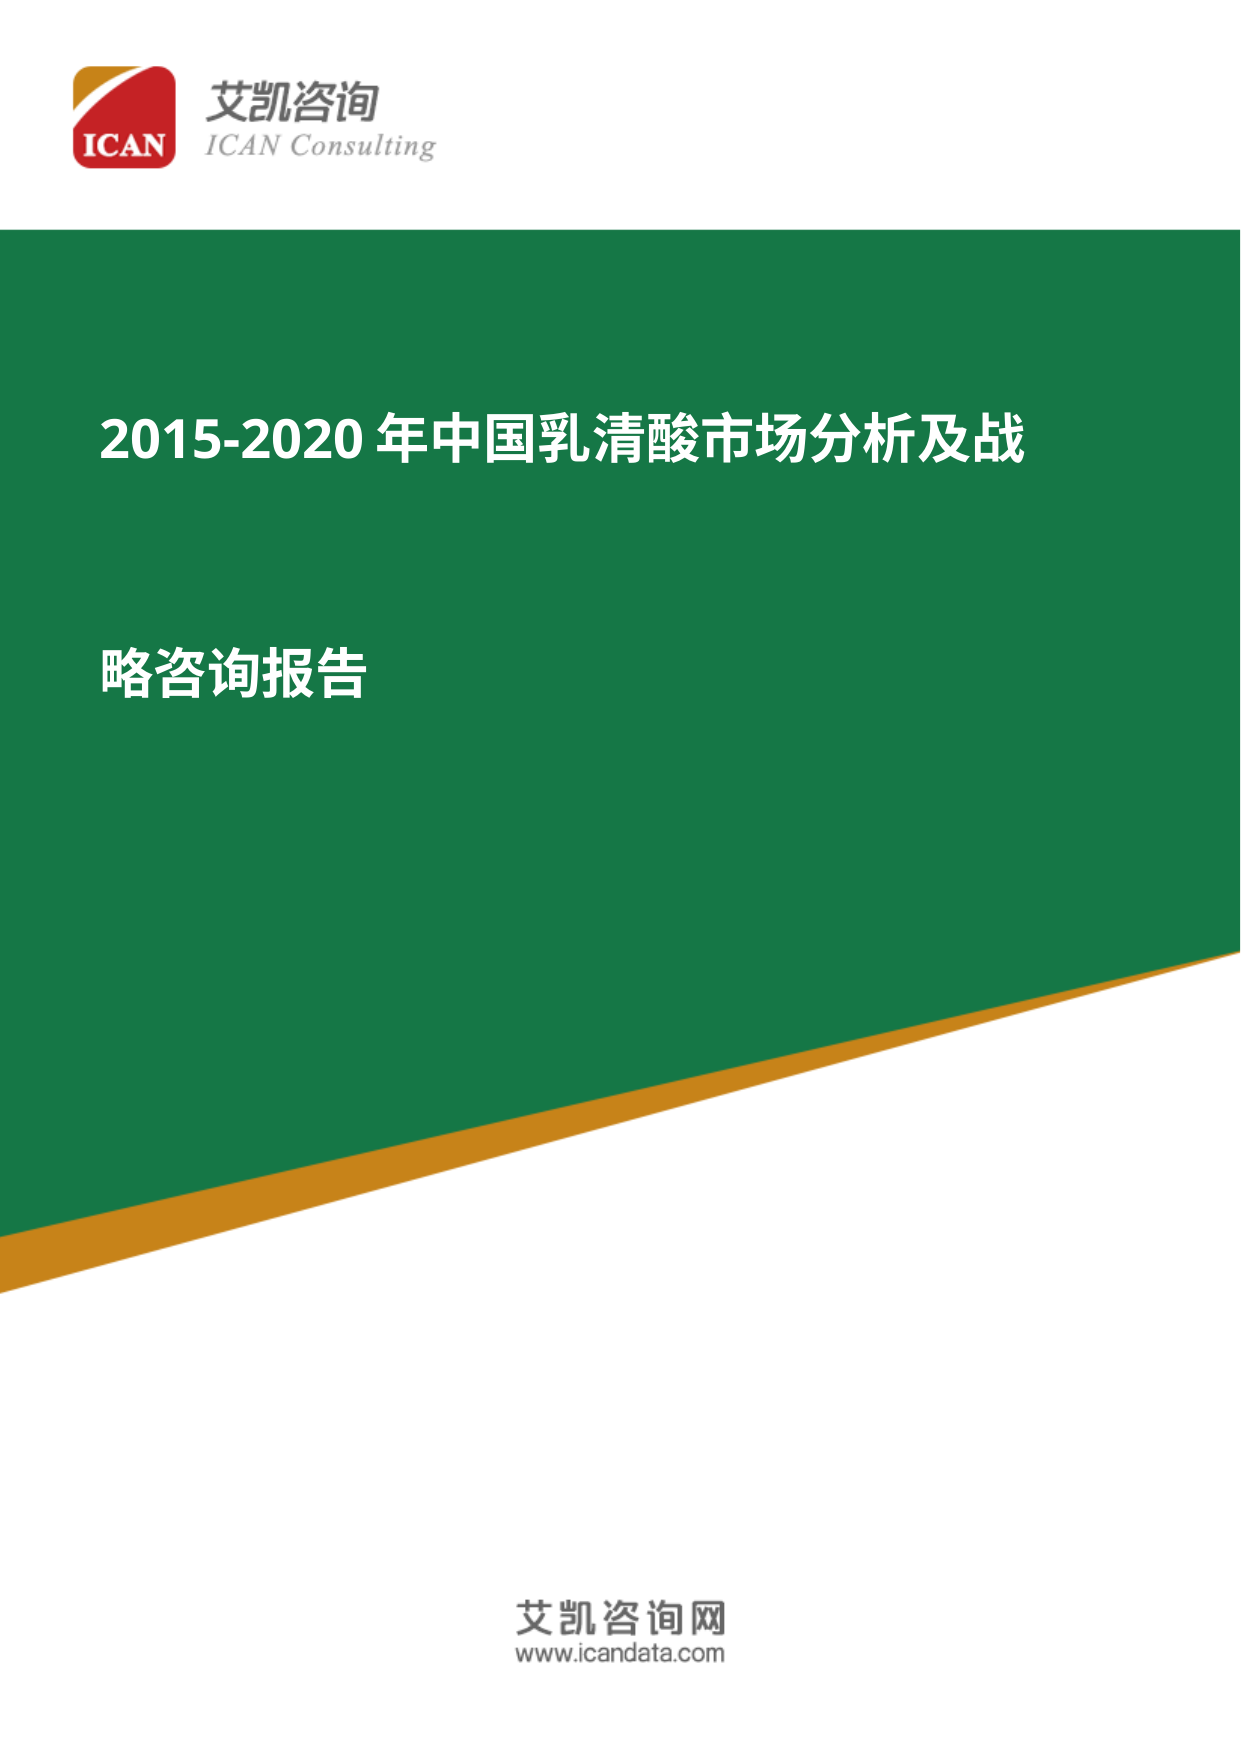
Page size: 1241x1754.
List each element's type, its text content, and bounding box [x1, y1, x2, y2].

picture [0, 5, 1241, 1754]
subtitle 2015-2020年中国乳清酸市场分析及战略咨询报告 [99, 386, 1053, 718]
